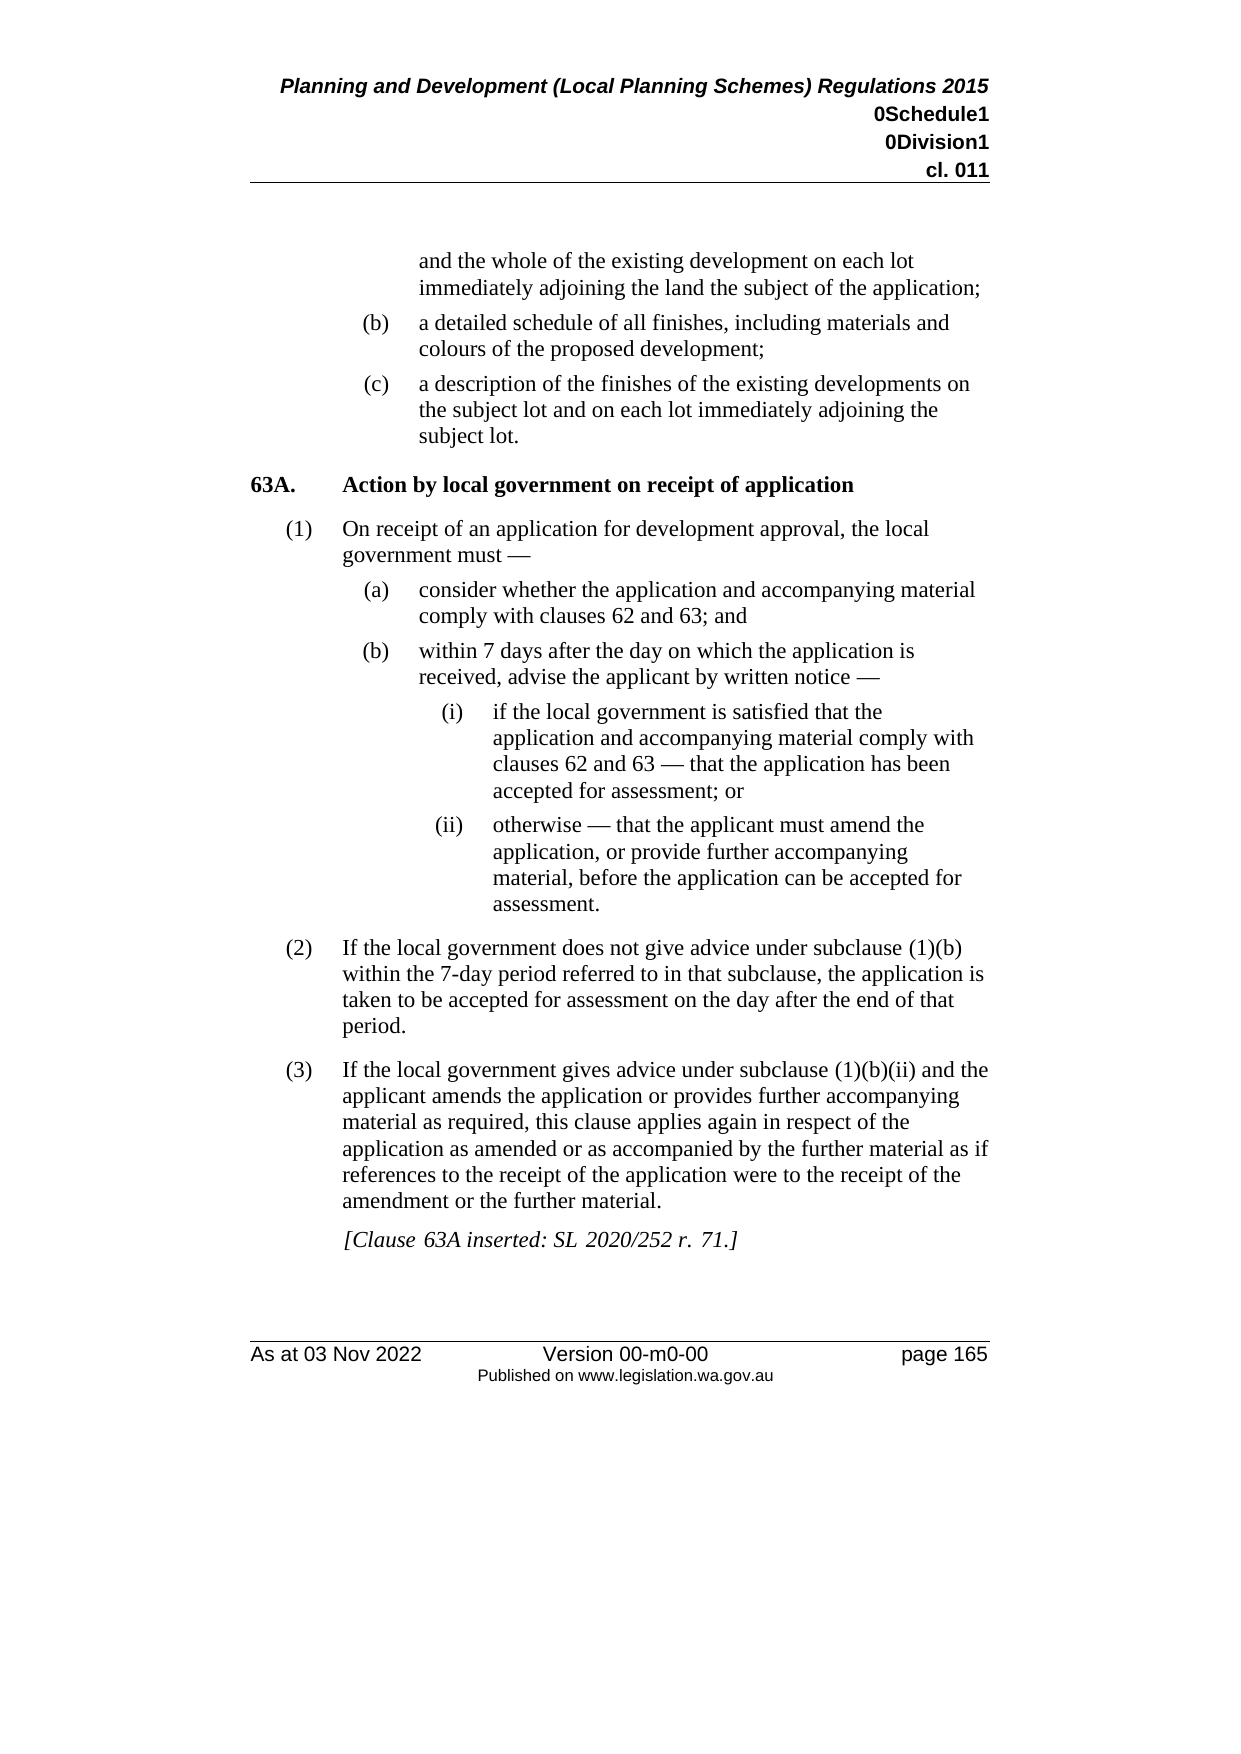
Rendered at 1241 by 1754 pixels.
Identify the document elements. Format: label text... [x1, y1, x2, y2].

text (c) a description of the finishes of the existing developments on the subject lot and on each lot immediately adjoining the subject lot. [250, 369, 990, 449]
text (1) On receipt of an application for development approval, the local government must — [250, 514, 990, 567]
text (ii) otherwise — that the applicant must amend the application, or provide further accompanying material, before the application can be accepted for assessment. [250, 811, 990, 917]
text (a) consider whether the application and accompanying material comply with clauses 62 and 63; and [250, 576, 990, 628]
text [250, 247, 990, 300]
subtitle 63A. Action by local government on receipt of application [250, 472, 990, 498]
text (b) a detailed schedule of all finishes, including materials and colours of the proposed development; [250, 308, 990, 361]
text (b) within 7 days after the day on which the application is received, advise the applicant by written notice — [250, 637, 990, 689]
text (i) if the local government is satisfied that the application and accompanying material comply with clauses 62 and 63 — that the application has been accepted for assessment; or [250, 698, 990, 803]
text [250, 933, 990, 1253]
